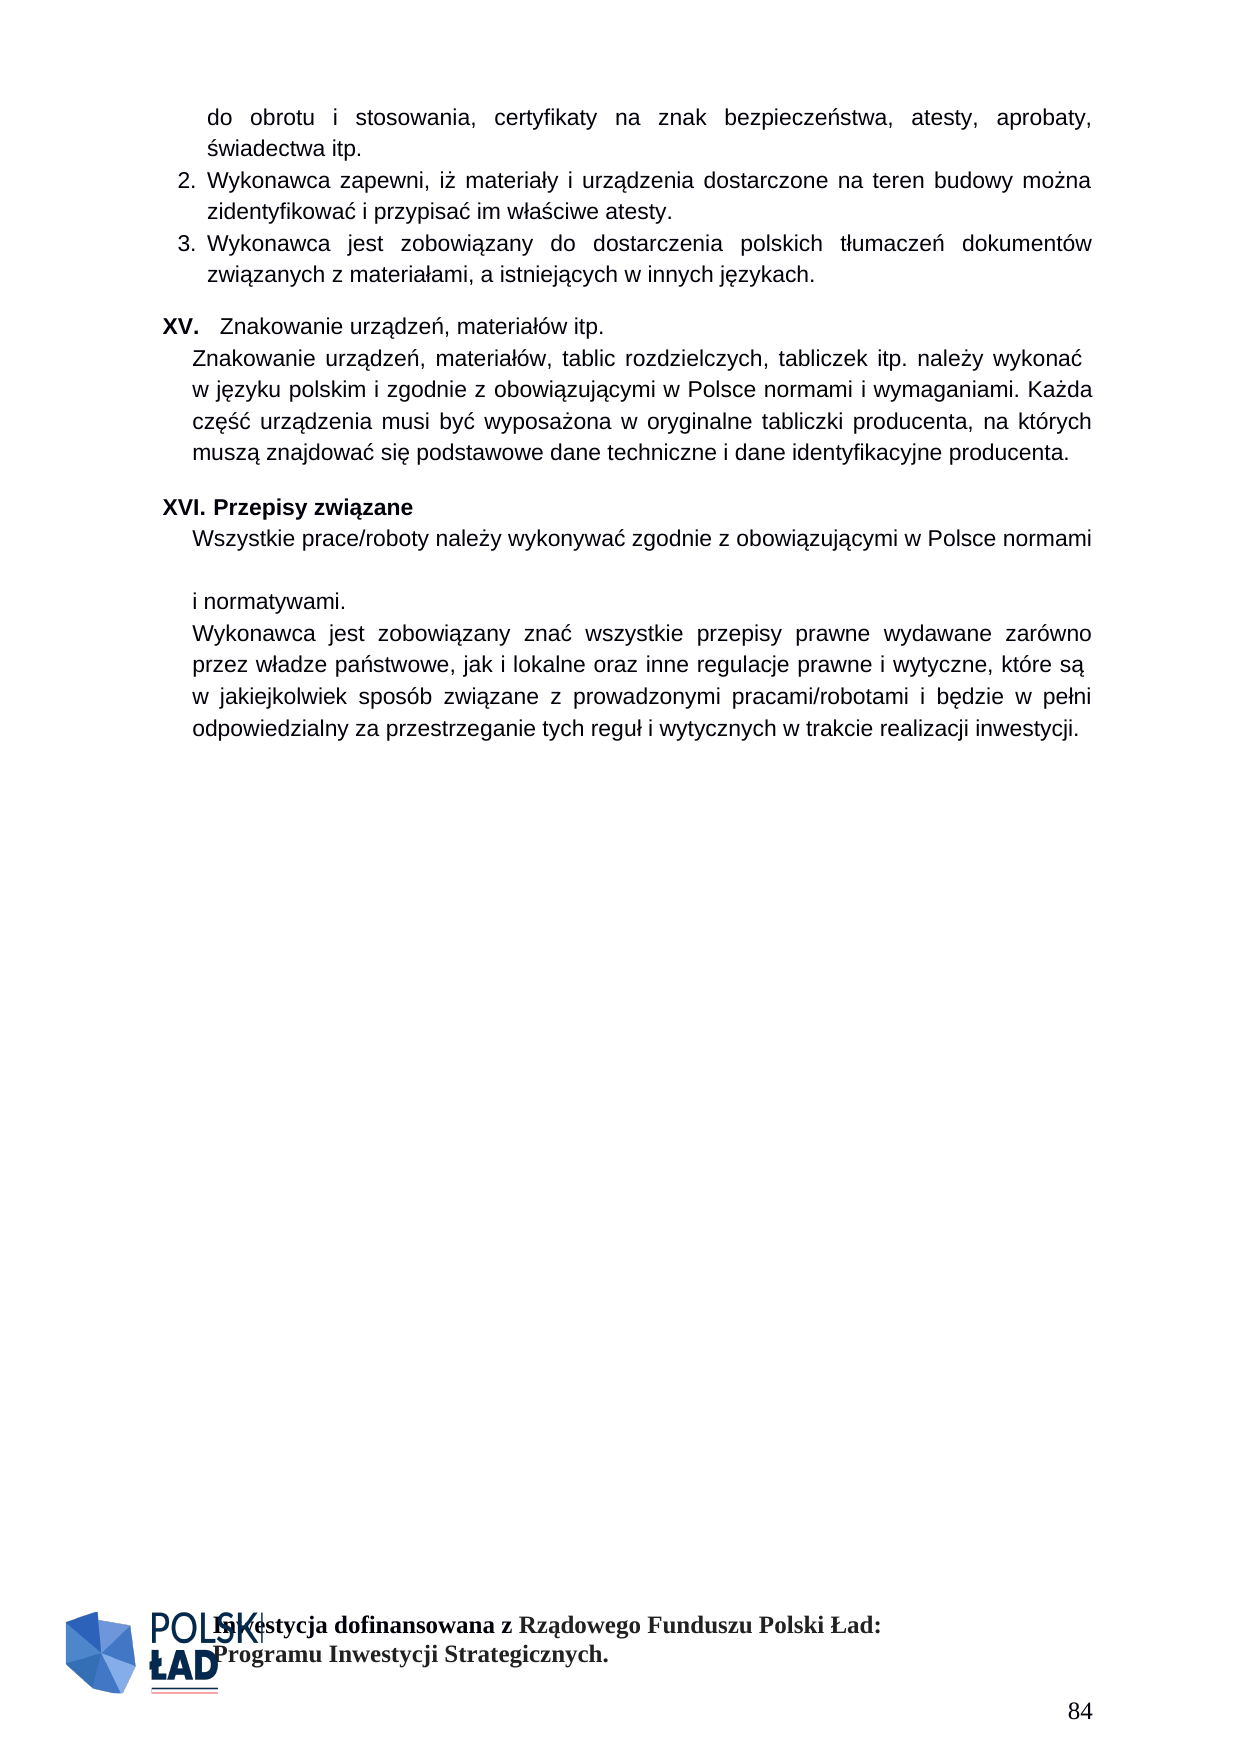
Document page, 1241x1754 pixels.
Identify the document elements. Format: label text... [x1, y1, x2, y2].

list Wykonawca zapewni, iż materiały i urządzenia dostarczone na teren budowy można zidentyfikować i przypisać im właściwe atesty. [177, 167, 1093, 224]
list Wykonawca jest zobowiązany do dostarczenia polskich tłumaczeń dokumentów związanych z materiałami, a istniejących w innych językach. [177, 230, 1093, 288]
subtitle Znakowanie urządzeń, materiałów itp. [162, 313, 1093, 339]
text Wykonawca jest zobowiązany znać wszystkie przepisy prawne wydawane zarówno przez władze państwowe, jak i lokalne oraz inne regulacje prawne i wytyczne, które są w jakiejkolwiek sposób związane z prowadzonymi pracami/robotami i będzie w pełni odpowiedzialny za przestrzeganie tych reguł i wytycznych w trakcie realizacji inwestycji. [192, 620, 1093, 741]
text Wszystkie prace/roboty należy wykonywać zgodnie z obowiązującymi w Polsce normami i normatywami. [192, 525, 1093, 615]
picture [65, 1612, 263, 1694]
text Znakowanie urządzeń, materiałów, tablic rozdzielczych, tabliczek itp. należy wykonać w języku polskim i zgodnie z obowiązującymi w Polsce normami i wymaganiami. Każda część urządzenia musi być wyposażona w oryginalne tabliczki producenta, na których muszą znajdować się podstawowe dane techniczne i dane identyfikacyjne producenta. [192, 344, 1093, 466]
list Przepisy związane [162, 494, 1093, 520]
